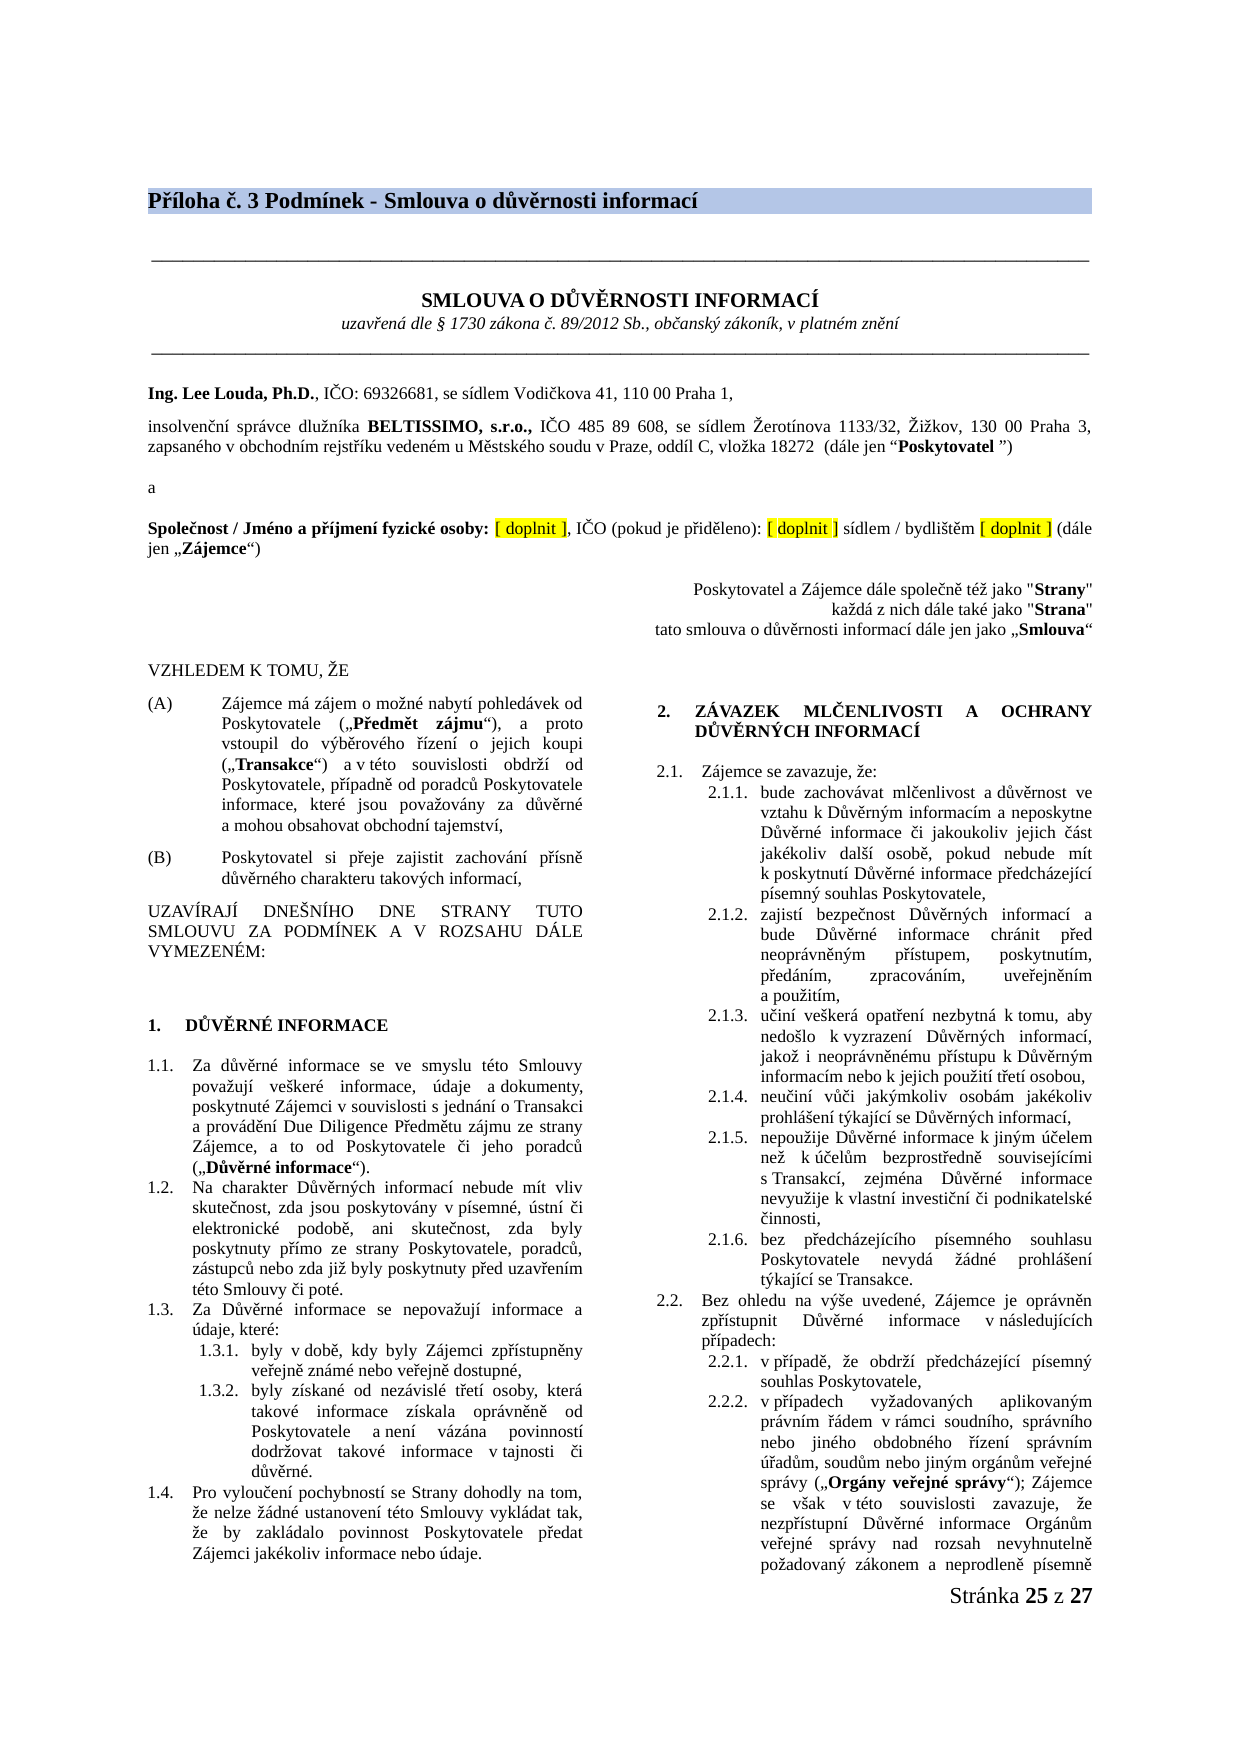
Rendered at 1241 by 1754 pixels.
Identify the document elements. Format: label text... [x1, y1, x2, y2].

text SMLOUVA O DŮVĚRNOSTI INFORMACÍ [148, 288, 1092, 312]
list byly v době, kdy byly Zájemci zpřístupněny veřejně známé nebo veřejně dostupné, [199, 1339, 583, 1380]
list Zájemce má zájem o možné nabytí pohledávek od Poskytovatele („Předmět zájmu“), a proto vstoupil do výběrového řízení o jejich koupi („Transakce“) a v této souvislosti obdrží od Poskytovatele, případně od poradců Poskytovatele informace, které jsou považovány za důvěrné a mohou obsahovat obchodní tajemství, [148, 693, 583, 835]
list učiní veškerá opatření nezbytná k tomu, aby nedošlo k vyzrazení Důvěrných informací, jakož i neoprávněnému přístupu k Důvěrným informacím nebo k jejich použití třetí osobou, [708, 1005, 1092, 1086]
text a [148, 477, 1092, 497]
list Za důvěrné informace se ve smyslu této Smlouvy považují veškeré informace, údaje a dokumenty, poskytnuté Zájemci v souvislosti s jednání o Transakci a provádění Due Diligence Předmětu zájmu ze strany Zájemce, a to od Poskytovatele či jeho poradců („Důvěrné informace“). [147, 1055, 583, 1177]
list neučiní vůči jakýmkoliv osobám jakékoliv prohlášení týkající se Důvěrných informací, [708, 1086, 1092, 1127]
list Za Důvěrné informace se nepovažují informace a údaje, které: [147, 1299, 583, 1339]
list Poskytovatel si přeje zajistit zachování přísně důvěrného charakteru takových informací, [148, 847, 583, 888]
text uzavřená dle § 1730 zákona č. 89/2012 Sb., občanský zákoník, v platném znění [148, 312, 1092, 333]
title Příloha č. 3 Podmínek - Smlouva o důvěrnosti informací [148, 188, 1092, 214]
text tato smlouva o důvěrnosti informací dále jen jako „Smlouva“ [148, 619, 1092, 639]
text uzavírají dnešního dne strany tuto smlouvu za podmínek a v rozsahu dále vymezeném: [148, 900, 583, 961]
list v případě, že obdrží předcházející písemný souhlas Poskytovatele, [708, 1350, 1092, 1391]
list byly získané od nezávislé třetí osoby, která takové informace získala oprávněně od Poskytovatele a není vázána povinností dodržovat takové informace v tajnosti či důvěrné. [199, 1380, 583, 1482]
list zajistí bezpečnost Důvěrných informací a bude Důvěrné informace chránit před neoprávněným přístupem, poskytnutím, předáním, zpracováním, uveřejněním a použitím, [708, 903, 1092, 1005]
list bez předcházejícího písemného souhlasu Poskytovatele nevydá žádné prohlášení týkající se Transakce. [708, 1228, 1092, 1289]
list Bez ohledu na výše uvedené, Zájemce je oprávněn zpřístupnit Důvěrné informace v následujících případech: [656, 1289, 1092, 1350]
list Pro vyloučení pochybností se Strany dohodly na tom, že nelze žádné ustanovení této Smlouvy vykládat tak, že by zakládalo povinnost Poskytovatele předat Zájemci jakékoliv informace nebo údaje. [147, 1482, 583, 1563]
list bude zachovávat mlčenlivost a důvěrnost ve vztahu k Důvěrným informacím a neposkytne Důvěrné informace či jakoukoliv jejich část jakékoliv další osobě, pokud nebude mít k poskytnutí Důvěrné informace předcházející písemný souhlas Poskytovatele, [708, 782, 1092, 903]
text Ing. Lee Louda, Ph.D., IČO: 69326681, se sídlem Vodičkova 41, 110 00 Praha 1, [148, 383, 1092, 403]
text Vzhledem k tomu, že [148, 660, 583, 680]
text Společnost / Jméno a příjmení fyzické osoby: [ doplnit ], IČO (pokud je přiděleno): [ doplnit ] sídlem / bydlištěm [ doplnit ] (dále jen „Zájemce“) [148, 518, 1092, 558]
text insolvenční správce dlužníka BELTISSIMO, s.r.o., IČO 485 89 608, se sídlem Žerotínova 1133/32, Žižkov, 130 00 Praha 3, zapsaného v obchodním rejstříku vedeném u Městského soudu v Praze, oddíl C, vložka 18272 (dále jen “Poskytovatel ”) [148, 416, 1092, 457]
list Důvěrné informace [148, 1014, 583, 1035]
text Poskytovatel a Zájemce dále společně též jako "Strany" [148, 578, 1092, 599]
text __________________________________________________________________________________________ [148, 333, 1092, 357]
list Na charakter Důvěrných informací nebude mít vliv skutečnost, zda jsou poskytovány v písemné, ústní či elektronické podobě, ani skutečnost, zda byly poskytnuty přímo ze strany Poskytovatele, poradců, zástupců nebo zda již byly poskytnuty před uzavřením této Smlouvy či poté. [147, 1177, 583, 1299]
list Zájemce se zavazuje, že: [656, 761, 1092, 782]
text každá z nich dále také jako "Strana" [148, 599, 1092, 619]
list ZávazEK mlčenlivosti a ochrany Důvěrných informací [657, 700, 1092, 741]
list nepoužije Důvěrné informace k jiným účelem než k účelům bezprostředně souvisejícími s Transakcí, zejména Důvěrné informace nevyužije k vlastní investiční či podnikatelské činnosti, [708, 1127, 1092, 1228]
text __________________________________________________________________________________________ [148, 240, 1092, 264]
